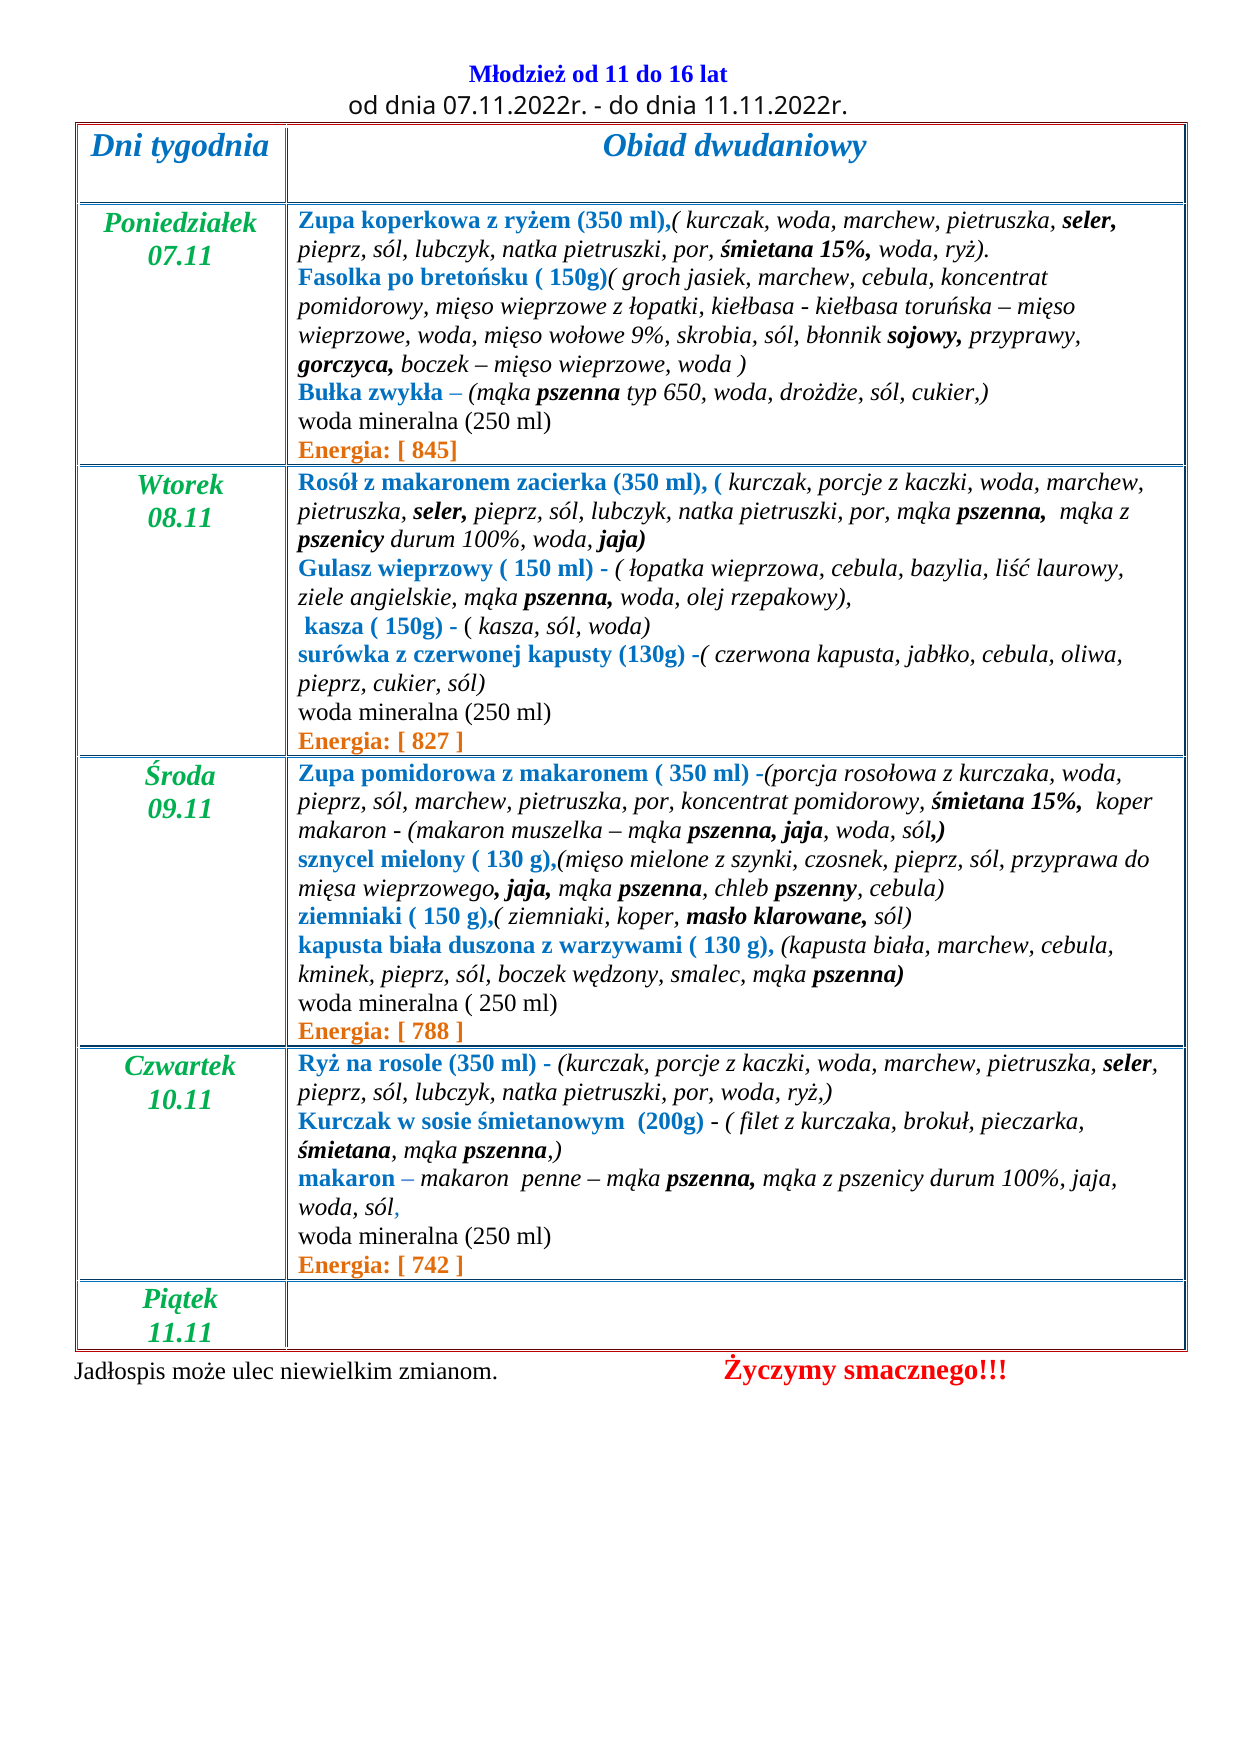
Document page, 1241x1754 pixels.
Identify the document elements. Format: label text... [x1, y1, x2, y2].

table_header Dni tygodnia [78, 125, 287, 202]
table_cell Rosół z makaronem zacierka (350 ml), ( kurczak, porcje z kaczki, woda, marchew, pietruszka, seler, pieprz, sól, lubczyk, natka pietruszki, por, mąka pszenna, mąka z pszenicy durum 100%, woda, jaja) Gulasz wieprzowy ( 150 ml) - ( łopatka wieprzowa, cebula, bazylia, liść laurowy, ziele angielskie, mąka pszenna, woda, olej rzepakowy), kasza ( 150g) - ( kasza, sól, woda) surówka z czerwonej kapusty (130g) -( czerwona kapusta, jabłko, cebula, oliwa, pieprz, cukier, sól) woda mineralna (250 ml) Energia: [ 827 ] [287, 464, 1186, 754]
text Jadłospis może ulec niewielkim zmianom. Życzymy smacznego!!! [74, 1352, 1122, 1386]
text Młodzież od 11 do 16 lat [74, 59, 1122, 88]
table_cell Ryż na rosole (350 ml) - (kurczak, porcje z kaczki, woda, marchew, pietruszka, seler, pieprz, sól, lubczyk, natka pietruszki, por, woda, ryż,) Kurczak w sosie śmietanowym (200g) - ( filet z kurczaka, brokuł, pieczarka, śmietana, mąka pszenna,) makaron – makaron penne – mąka pszenna, mąka z pszenicy durum 100%, jaja, woda, sól, woda mineralna (250 ml) Energia: [ 742 ] [288, 1045, 1185, 1278]
table_cell Poniedziałek 07.11 [76, 202, 287, 464]
table_cell Piątek 11.11 [78, 1279, 287, 1349]
table_cell [287, 1279, 1185, 1349]
table_cell Wtorek 08.11 [76, 464, 287, 754]
table_cell Środa 09.11 [78, 755, 285, 1045]
text od dnia 07.11.2022r. - do dnia 11.11.2022r. [74, 88, 1122, 122]
table_cell Zupa pomidorowa z makaronem ( 350 ml) -(porcja rosołowa z kurczaka, woda, pieprz, sól, marchew, pietruszka, por, koncentrat pomidorowy, śmietana 15%, koper makaron - (makaron muszelka – mąka pszenna, jaja, woda, sól,) sznycel mielony ( 130 g),(mięso mielone z szynki, czosnek, pieprz, sól, przyprawa do mięsa wieprzowego, jaja, mąka pszenna, chleb pszenny, cebula) ziemniaki ( 150 g),( ziemniaki, koper, masło klarowane, sól) kapusta biała duszona z warzywami ( 130 g), (kapusta biała, marchew, cebula, kminek, pieprz, sól, boczek wędzony, smalec, mąka pszenna) woda mineralna ( 250 ml) Energia: [ 788 ] [288, 755, 1185, 1045]
table_cell Zupa koperkowa z ryżem (350 ml),( kurczak, woda, marchew, pietruszka, seler, pieprz, sól, lubczyk, natka pietruszki, por, śmietana 15%, woda, ryż). Fasolka po bretońsku ( 150g)( groch jasiek, marchew, cebula, koncentrat pomidorowy, mięso wieprzowe z łopatki, kiełbasa - kiełbasa toruńska – mięso wieprzowe, woda, mięso wołowe 9%, skrobia, sól, błonnik sojowy, przyprawy, gorczyca, boczek – mięso wieprzowe, woda ) Bułka zwykła – (mąka pszenna typ 650, woda, drożdże, sól, cukier,) woda mineralna (250 ml) Energia: [ 845] [287, 202, 1186, 464]
table_header Obiad dwudaniowy [287, 125, 1184, 202]
table_cell Czwartek 10.11 [78, 1045, 285, 1278]
